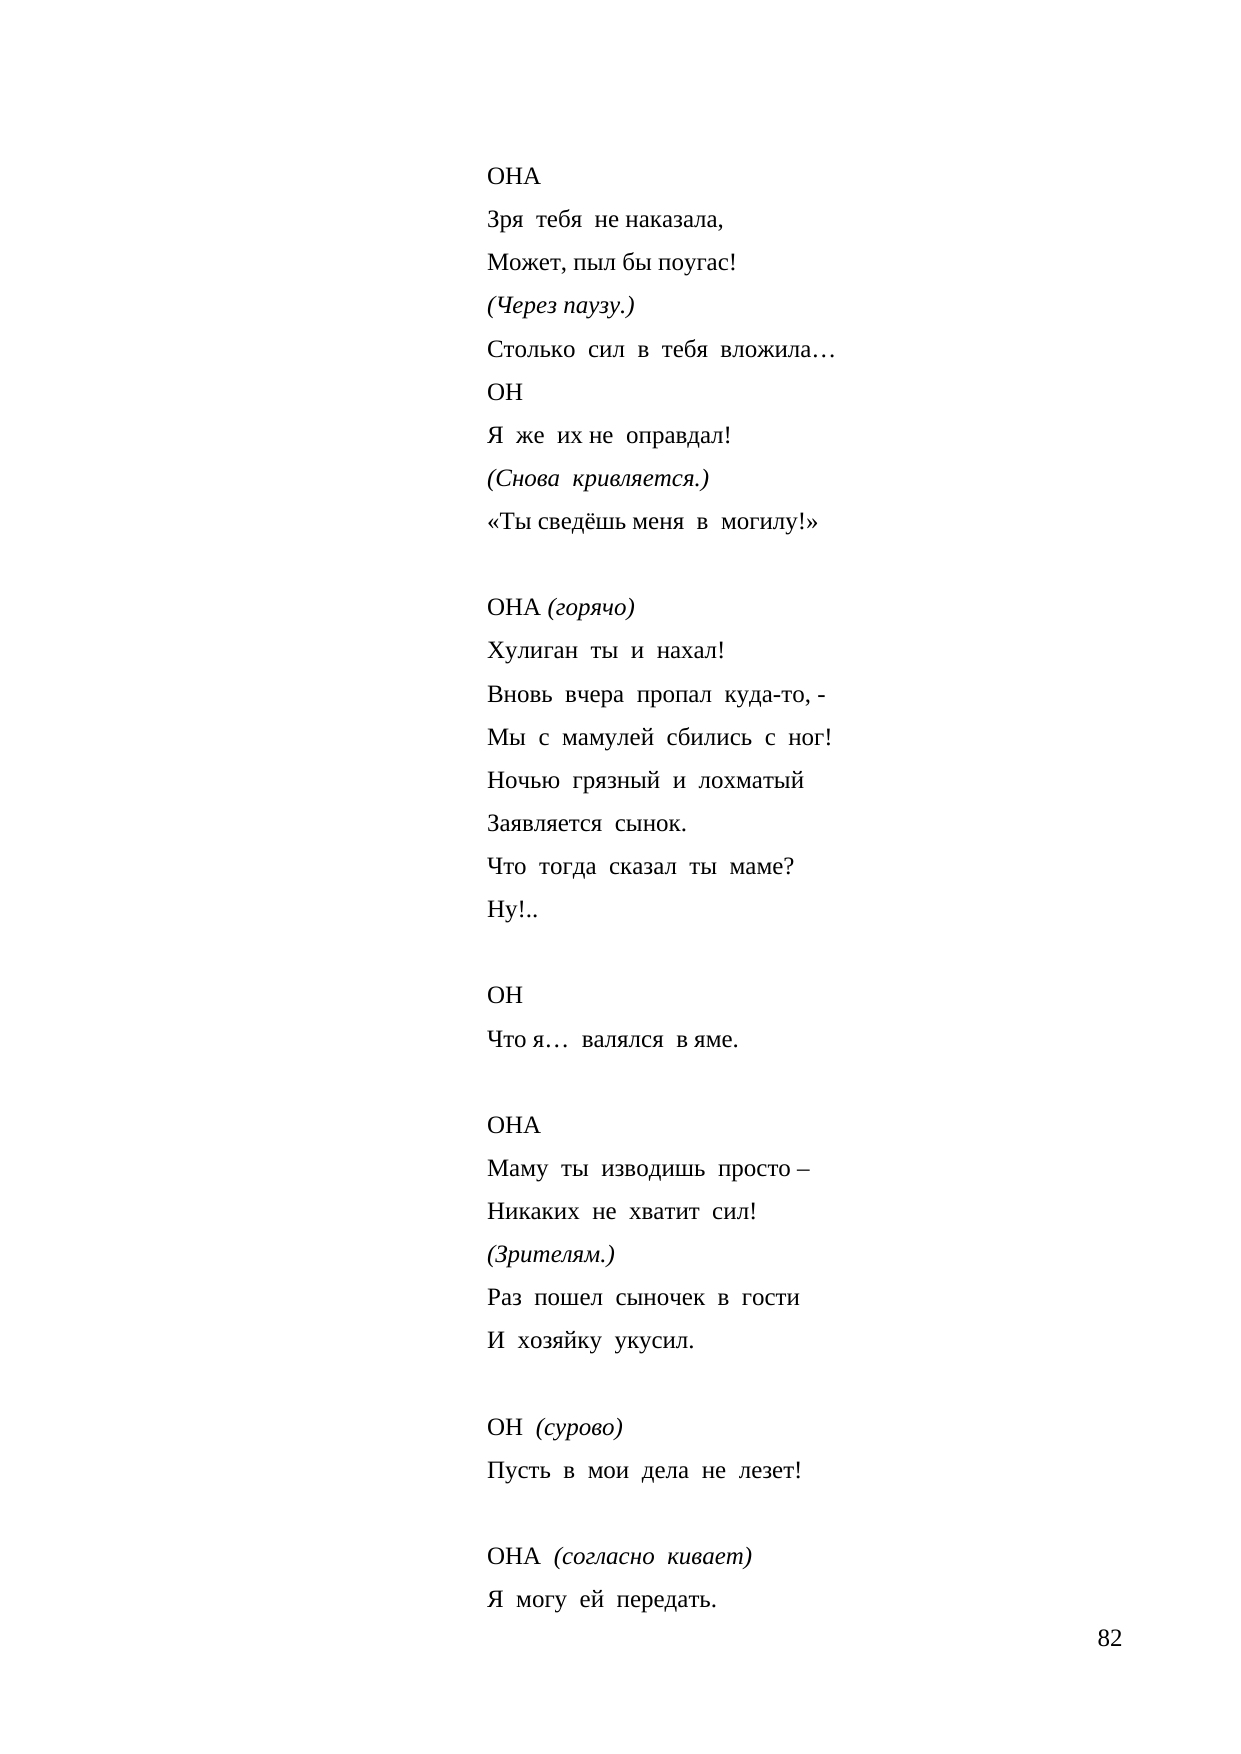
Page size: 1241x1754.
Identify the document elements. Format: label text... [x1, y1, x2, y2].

text ОН [487, 981, 1122, 1009]
text Что тогда сказал ты маме? [487, 851, 1122, 880]
text Пусть в мои дела не лезет! [487, 1455, 1122, 1484]
text Я могу ей передать. [487, 1584, 1122, 1613]
text Заявляется сынок. [487, 808, 1122, 837]
text Маму ты изводишь просто – [487, 1153, 1122, 1182]
text ОНА [487, 118, 1122, 190]
text Никаких не хватит сил! [487, 1196, 1122, 1225]
text Что я… валялся в яме. [487, 1024, 1122, 1052]
text (Через паузу.) [487, 291, 1122, 319]
text Мы с мамулей сбились с ног! [487, 722, 1122, 751]
text (Зрителям.) [487, 1239, 1122, 1268]
text ОН (сурово) [487, 1412, 1122, 1441]
text Вновь вчера пропал куда-то, - [487, 679, 1122, 707]
text И хозяйку укусил. [487, 1326, 1122, 1354]
text Столько сил в тебя вложила… [487, 334, 1122, 362]
text ОНА (согласно кивает) [487, 1541, 1122, 1570]
text «Ты сведёшь меня в могилу!» [487, 506, 1122, 535]
text Может, пыл бы поугас! [487, 247, 1122, 276]
text Хулиган ты и нахал! [487, 636, 1122, 664]
text ОНА [487, 1110, 1122, 1139]
text Ну!.. [487, 894, 1122, 923]
text ОН [487, 377, 1122, 406]
text Зря тебя не наказала, [487, 204, 1122, 233]
text (Снова кривляется.) [487, 463, 1122, 492]
text Я же их не оправдал! [487, 420, 1122, 449]
text ОНА (горячо) [487, 549, 1122, 621]
text Ночью грязный и лохматый [487, 765, 1122, 794]
text Раз пошел сыночек в гости [487, 1282, 1122, 1311]
